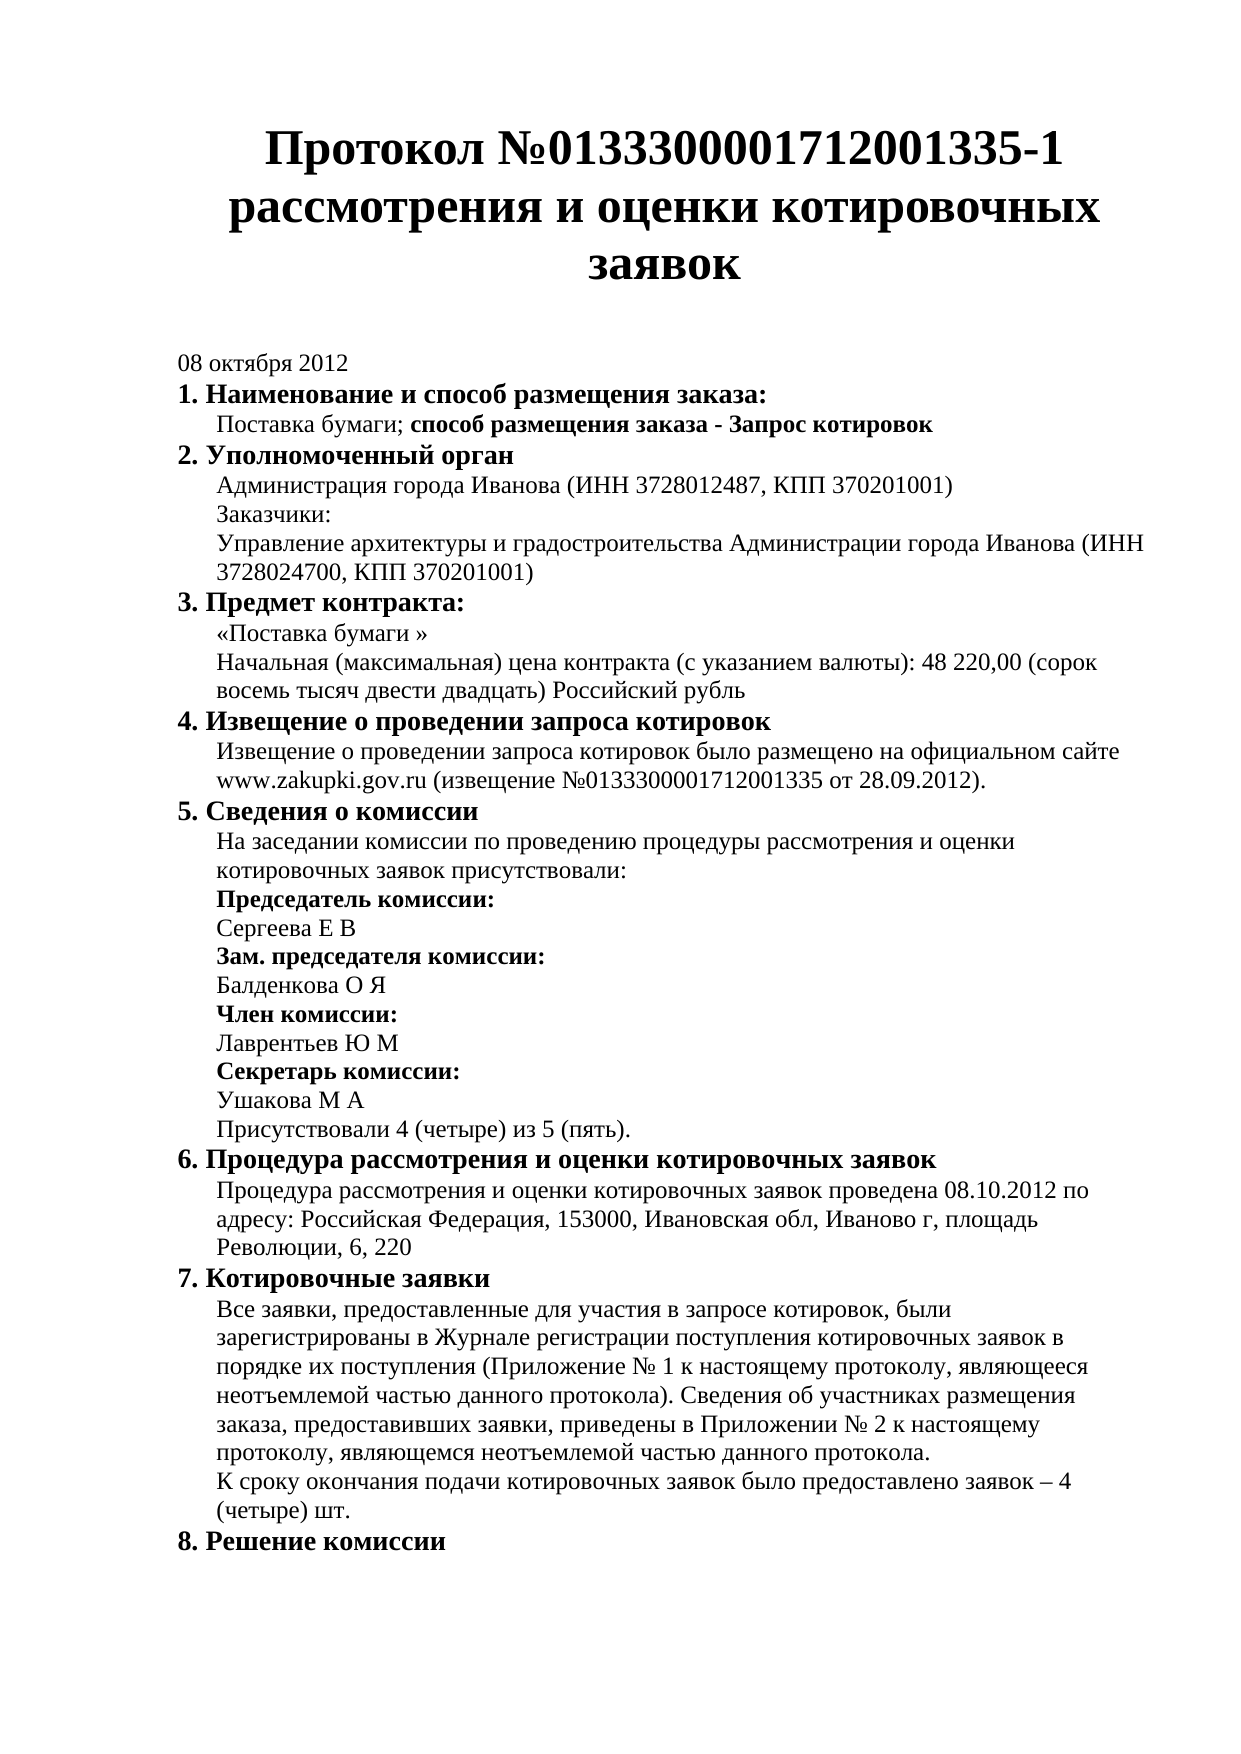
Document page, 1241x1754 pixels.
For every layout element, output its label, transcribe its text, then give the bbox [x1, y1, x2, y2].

text 1. Наименование и способ размещения заказа: [177, 377, 1152, 409]
text 6. Процедура рассмотрения и оценки котировочных заявок [177, 1143, 1152, 1175]
text 8. Решение комиссии [177, 1524, 1152, 1556]
text Присутствовали 4 (четыре) из 5 (пять). [216, 1114, 1152, 1143]
text Зам. председателя комиссии: Балденкова О Я [216, 941, 1152, 999]
text Секретарь комиссии: Ушакова М А [216, 1056, 1152, 1114]
text рассмотрения и оценки котировочных заявок [177, 176, 1152, 291]
text Все заявки, предоставленные для участия в запросе котировок, были зарегистрированы в Журнале регистрации поступления котировочных заявок в порядке их поступления (Приложение № 1 к настоящему протоколу, являющееся неотъемлемой частью данного протокола). Сведения об участниках размещения заказа, предоставивших заявки, приведены в Приложении № 2 к настоящему протоколу, являющемся неотъемлемой частью данного протокола. [216, 1294, 1152, 1466]
text Извещение о проведении запроса котировок было размещено на официальном сайте www.zakupki.gov.ru (извещение №0133300001712001335 от 28.09.2012). [216, 736, 1152, 794]
text Председатель комиссии: Сергеева Е В [216, 884, 1152, 941]
text Процедура рассмотрения и оценки котировочных заявок проведена 08.10.2012 по адресу: Российская Федерация, 153000, Ивановская обл, Иваново г, площадь Революции, 6, 220 [216, 1175, 1152, 1261]
text 5. Сведения о комиссии [177, 794, 1152, 826]
text Член комиссии: Лаврентьев Ю М [216, 999, 1152, 1056]
text 2. Уполномоченный орган [177, 438, 1152, 470]
text 08 октября 2012 [177, 319, 1152, 377]
text Управление архитектуры и градостроительства Администрации города Иванова (ИНН 3728024700, КПП 370201001) [216, 528, 1152, 585]
text Протокол №0133300001712001335-1 [177, 118, 1152, 176]
text «Поставка бумаги » Начальная (максимальная) цена контракта (с указанием валюты): 48 220,00 (сорок восемь тысяч двести двадцать) Российский рубль [216, 618, 1152, 704]
text Заказчики: [216, 499, 1152, 528]
text На заседании комиссии по проведению процедуры рассмотрения и оценки котировочных заявок присутствовали: [216, 826, 1152, 884]
text Поставка бумаги; способ размещения заказа - Запрос котировок [216, 409, 1152, 438]
text 4. Извещение о проведении запроса котировок [177, 704, 1152, 736]
text 7. Котировочные заявки [177, 1261, 1152, 1294]
text К сроку окончания подачи котировочных заявок было предоставлено заявок – 4 (четыре) шт. [216, 1466, 1152, 1524]
text 3. Предмет контракта: [177, 585, 1152, 618]
text Администрация города Иванова (ИНН 3728012487, КПП 370201001) [216, 470, 1152, 499]
